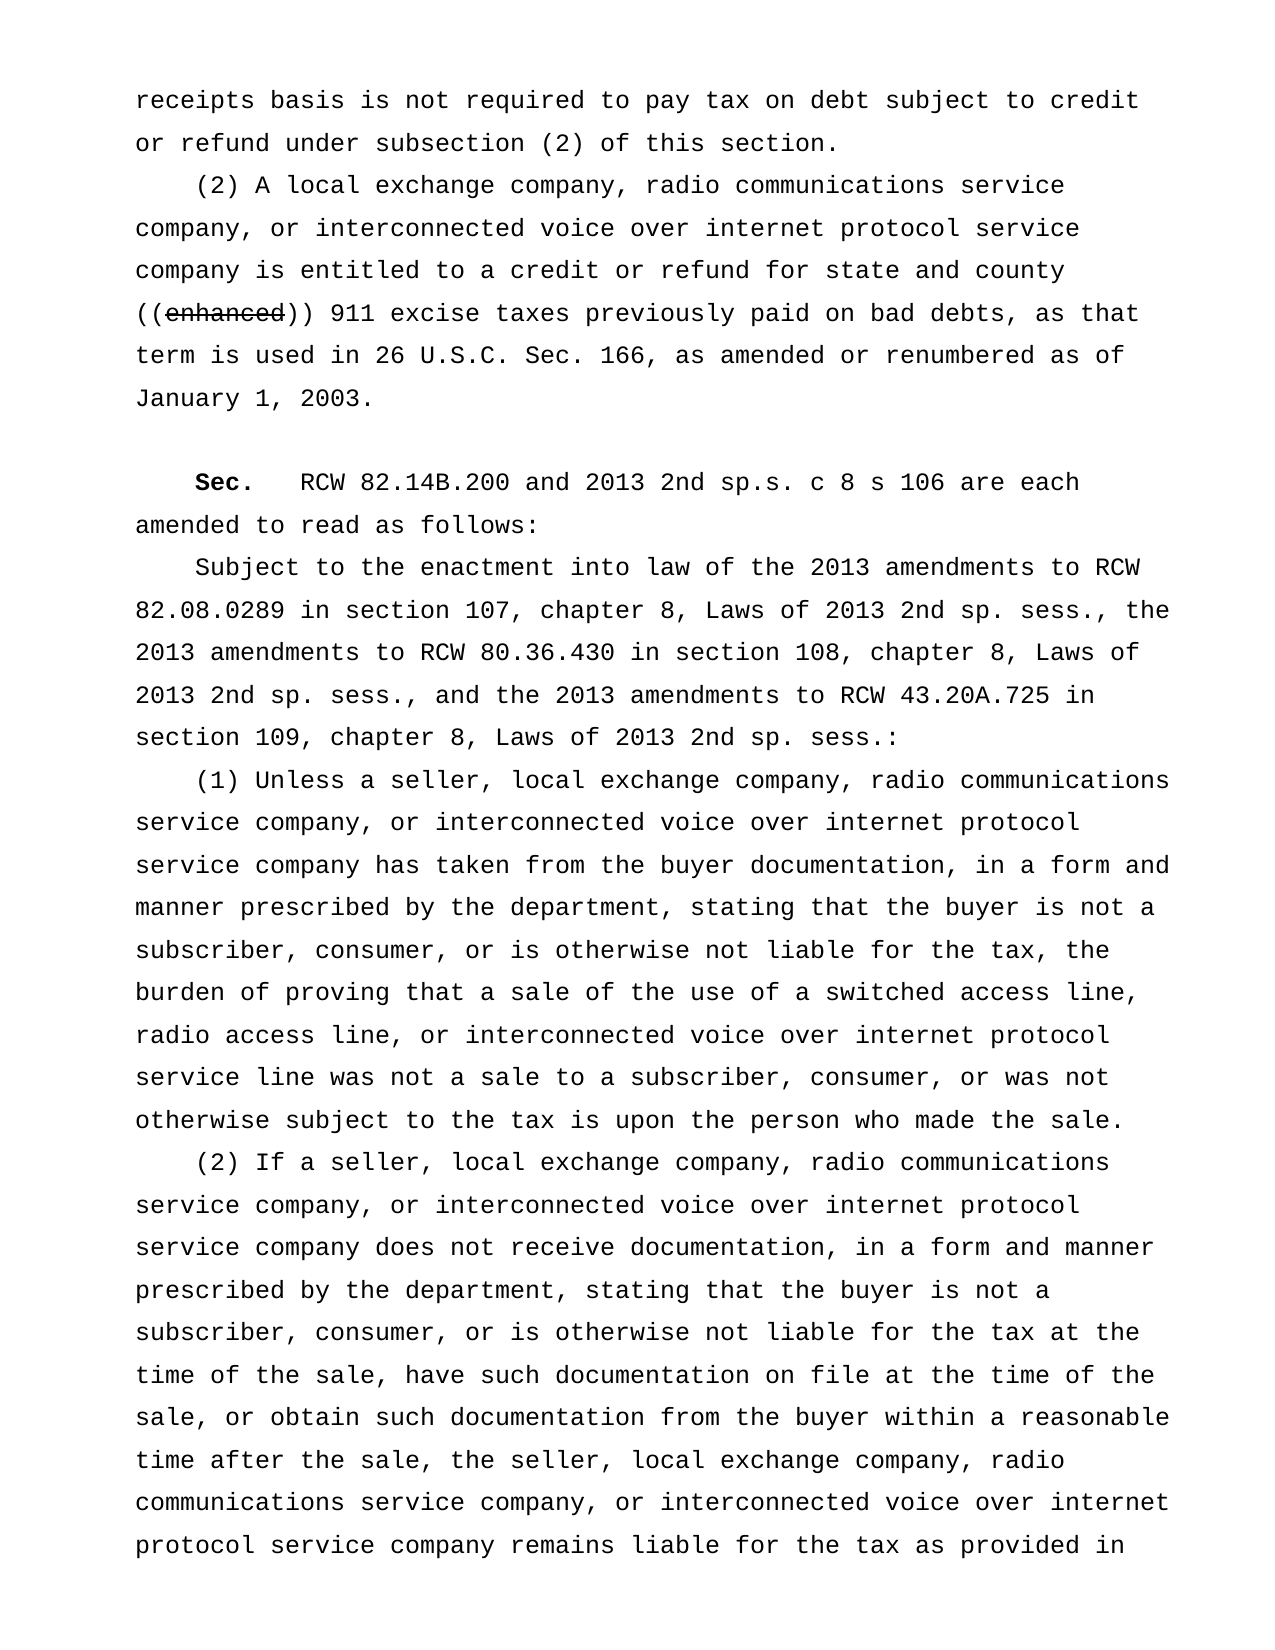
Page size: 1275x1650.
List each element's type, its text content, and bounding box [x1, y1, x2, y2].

text (2) A local exchange company, radio communications service company, or interconnected voice over internet protocol service company is entitled to a credit or refund for state and county ((enhanced)) 911 excise taxes previously paid on bad debts, as that term is used in 26 U.S.C. Sec. 166, as amended or renumbered as of January 1, 2003. [135, 160, 1170, 415]
text (1) Unless a seller, local exchange company, radio communications service company, or interconnected voice over internet protocol service company has taken from the buyer documentation, in a form and manner prescribed by the department, stating that the buyer is not a subscriber, consumer, or is otherwise not liable for the tax, the burden of proving that a sale of the use of a switched access line, radio access line, or interconnected voice over internet protocol service line was not a sale to a subscriber, consumer, or was not otherwise subject to the tax is upon the person who made the sale. [135, 754, 1170, 1137]
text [135, 75, 1170, 160]
text Sec. RCW 82.14B.200 and 2013 2nd sp.s. c 8 s 106 are each amended to read as follows: [135, 457, 1170, 542]
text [135, 1137, 1170, 1562]
text Subject to the enactment into law of the 2013 amendments to RCW 82.08.0289 in section 107, chapter 8, Laws of 2013 2nd sp. sess., the 2013 amendments to RCW 80.36.430 in section 108, chapter 8, Laws of 2013 2nd sp. sess., and the 2013 amendments to RCW 43.20A.725 in section 109, chapter 8, Laws of 2013 2nd sp. sess.: [135, 542, 1170, 754]
